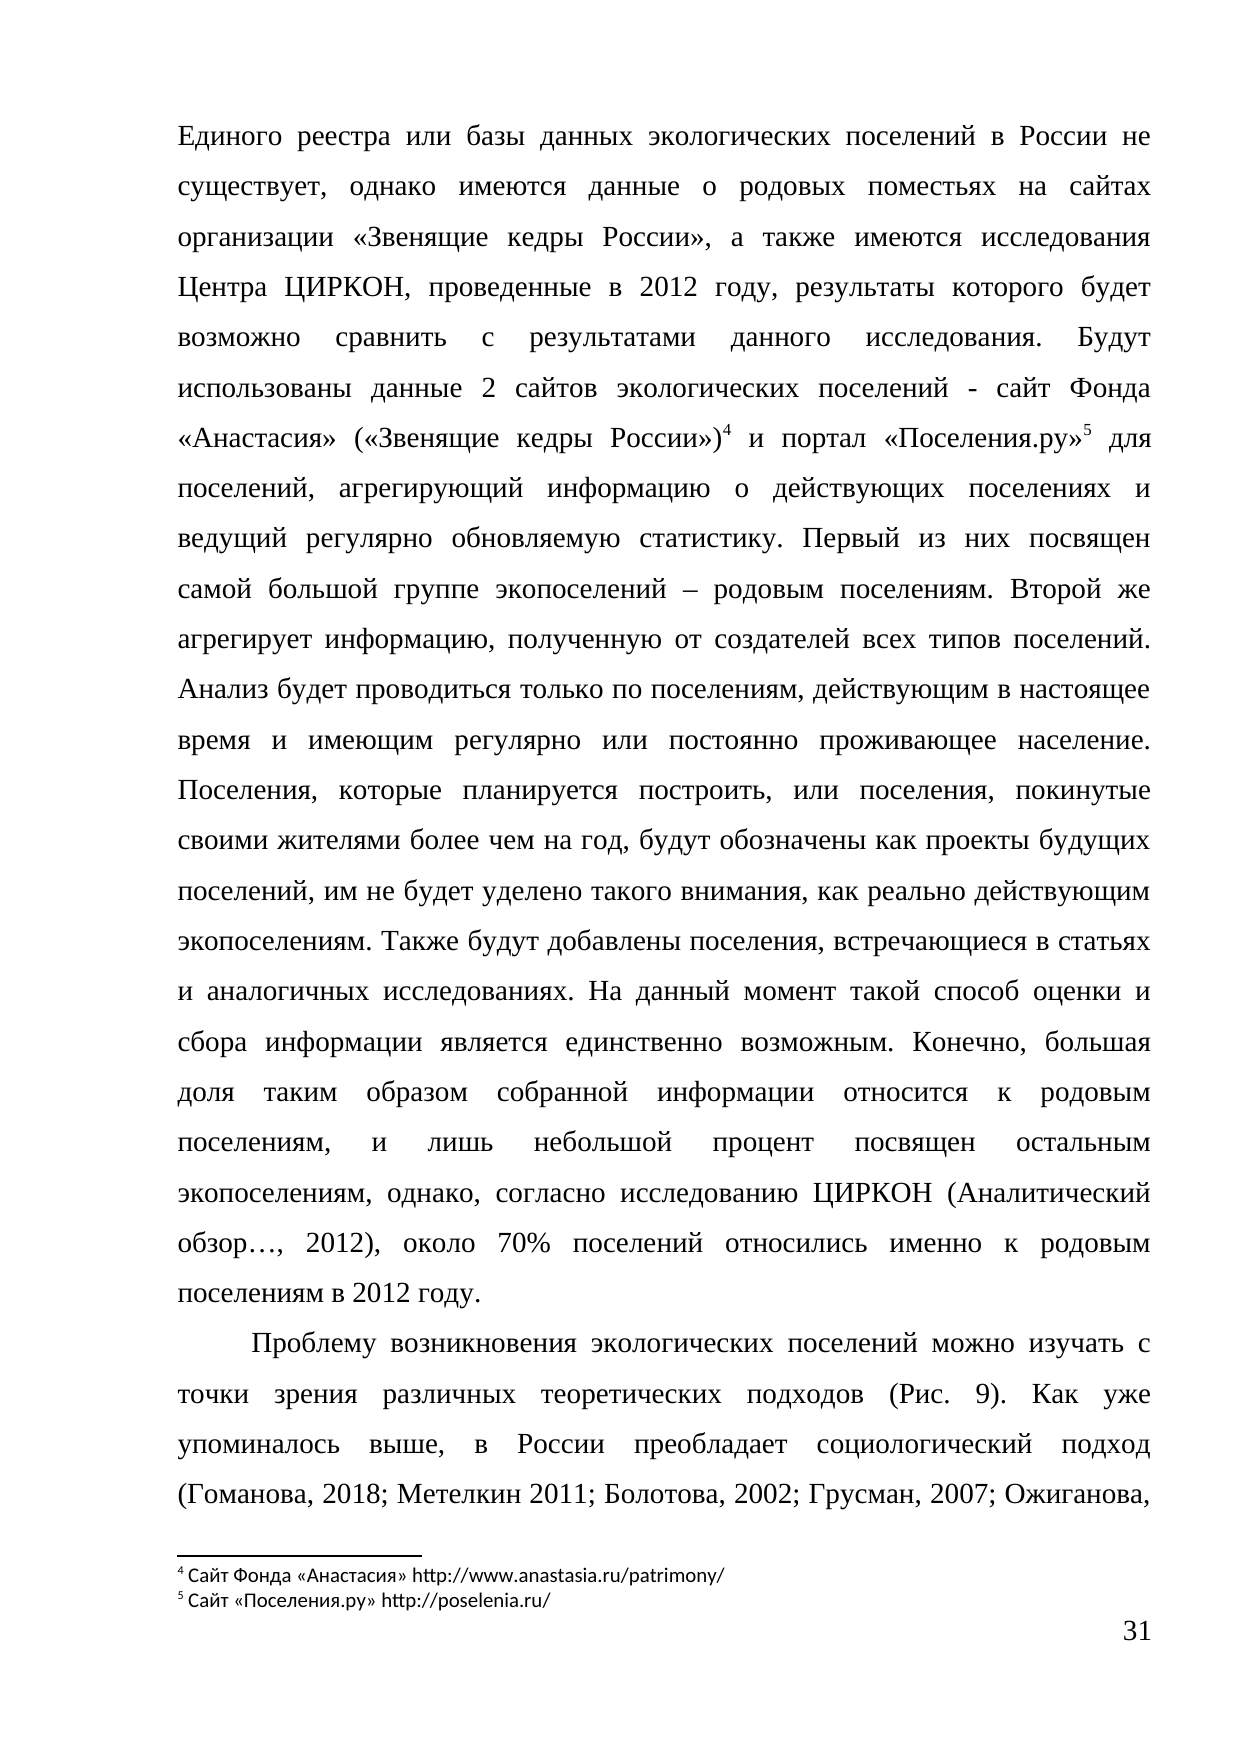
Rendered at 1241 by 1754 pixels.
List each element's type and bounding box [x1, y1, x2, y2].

list [177, 1326, 1152, 1510]
list [177, 118, 1152, 1309]
